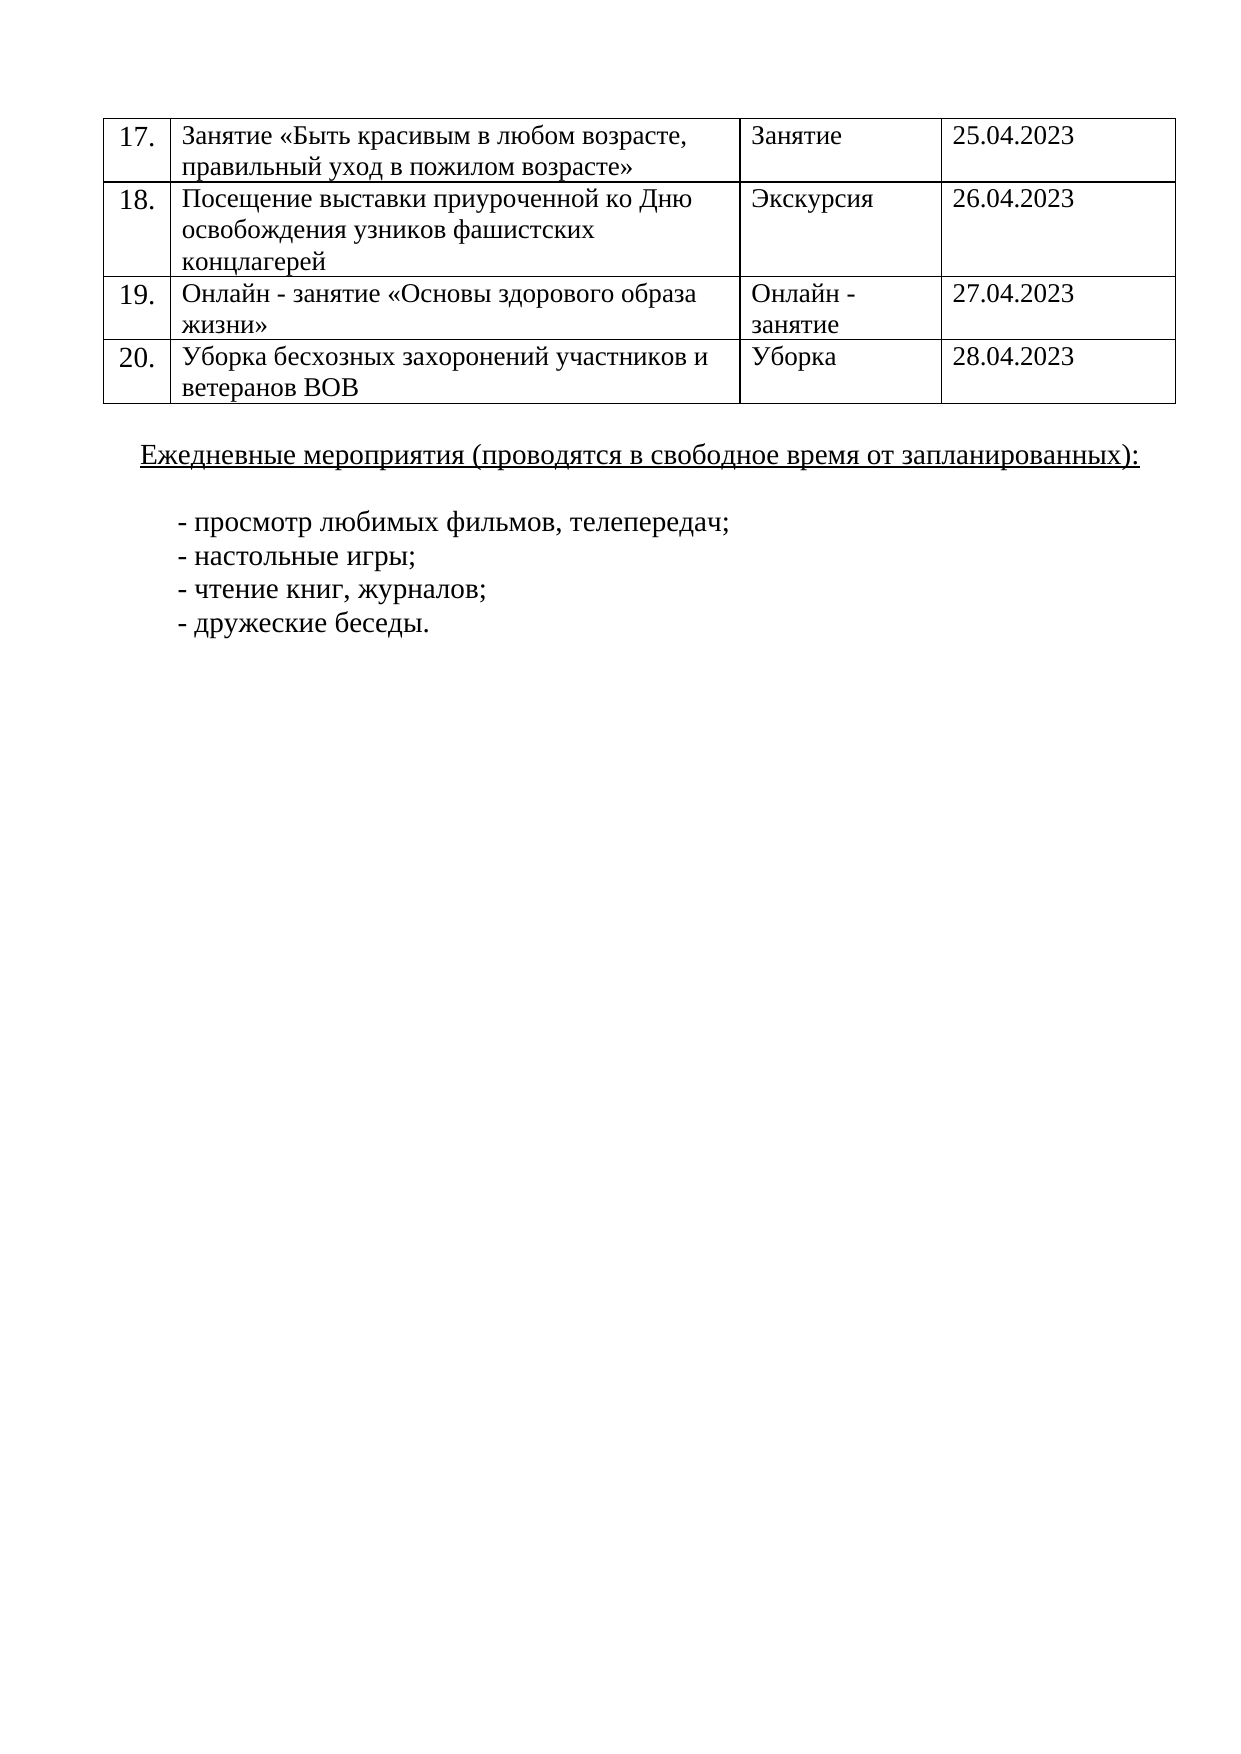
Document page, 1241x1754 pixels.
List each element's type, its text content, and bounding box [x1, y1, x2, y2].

text - настольные игры; [177, 538, 1152, 571]
table_cell Онлайн - занятие «Основы здорового образа жизни» [171, 277, 739, 339]
text - просмотр любимых фильмов, телепередач; [177, 504, 1152, 538]
table_cell Занятие [741, 119, 941, 181]
text Ежедневные мероприятия (проводятся в свободное время от запланированных): [103, 437, 1181, 471]
table_cell 26.04.2023 [942, 183, 1175, 276]
table_cell Уборка [741, 340, 941, 403]
table_cell 20. [104, 340, 170, 403]
table_cell 17. [104, 119, 170, 181]
table_cell 19. [104, 277, 170, 339]
table_cell 18. [104, 183, 170, 276]
table_cell 25.04.2023 [942, 119, 1175, 181]
table_cell Занятие «Быть красивым в любом возрасте, правильный уход в пожилом возрасте» [171, 119, 739, 181]
table_cell 28.04.2023 [942, 340, 1175, 403]
table_cell Уборка бесхозных захоронений участников и ветеранов ВОВ [171, 340, 739, 403]
text - чтение книг, журналов; [177, 571, 1152, 605]
table_cell Онлайн - занятие [741, 277, 941, 339]
table_cell Экскурсия [741, 183, 941, 276]
text - дружеские беседы. [177, 605, 1152, 638]
table_cell Посещение выставки приуроченной ко Дню освобождения узников фашистских концлагерей [171, 183, 739, 276]
table_cell 27.04.2023 [942, 277, 1175, 339]
